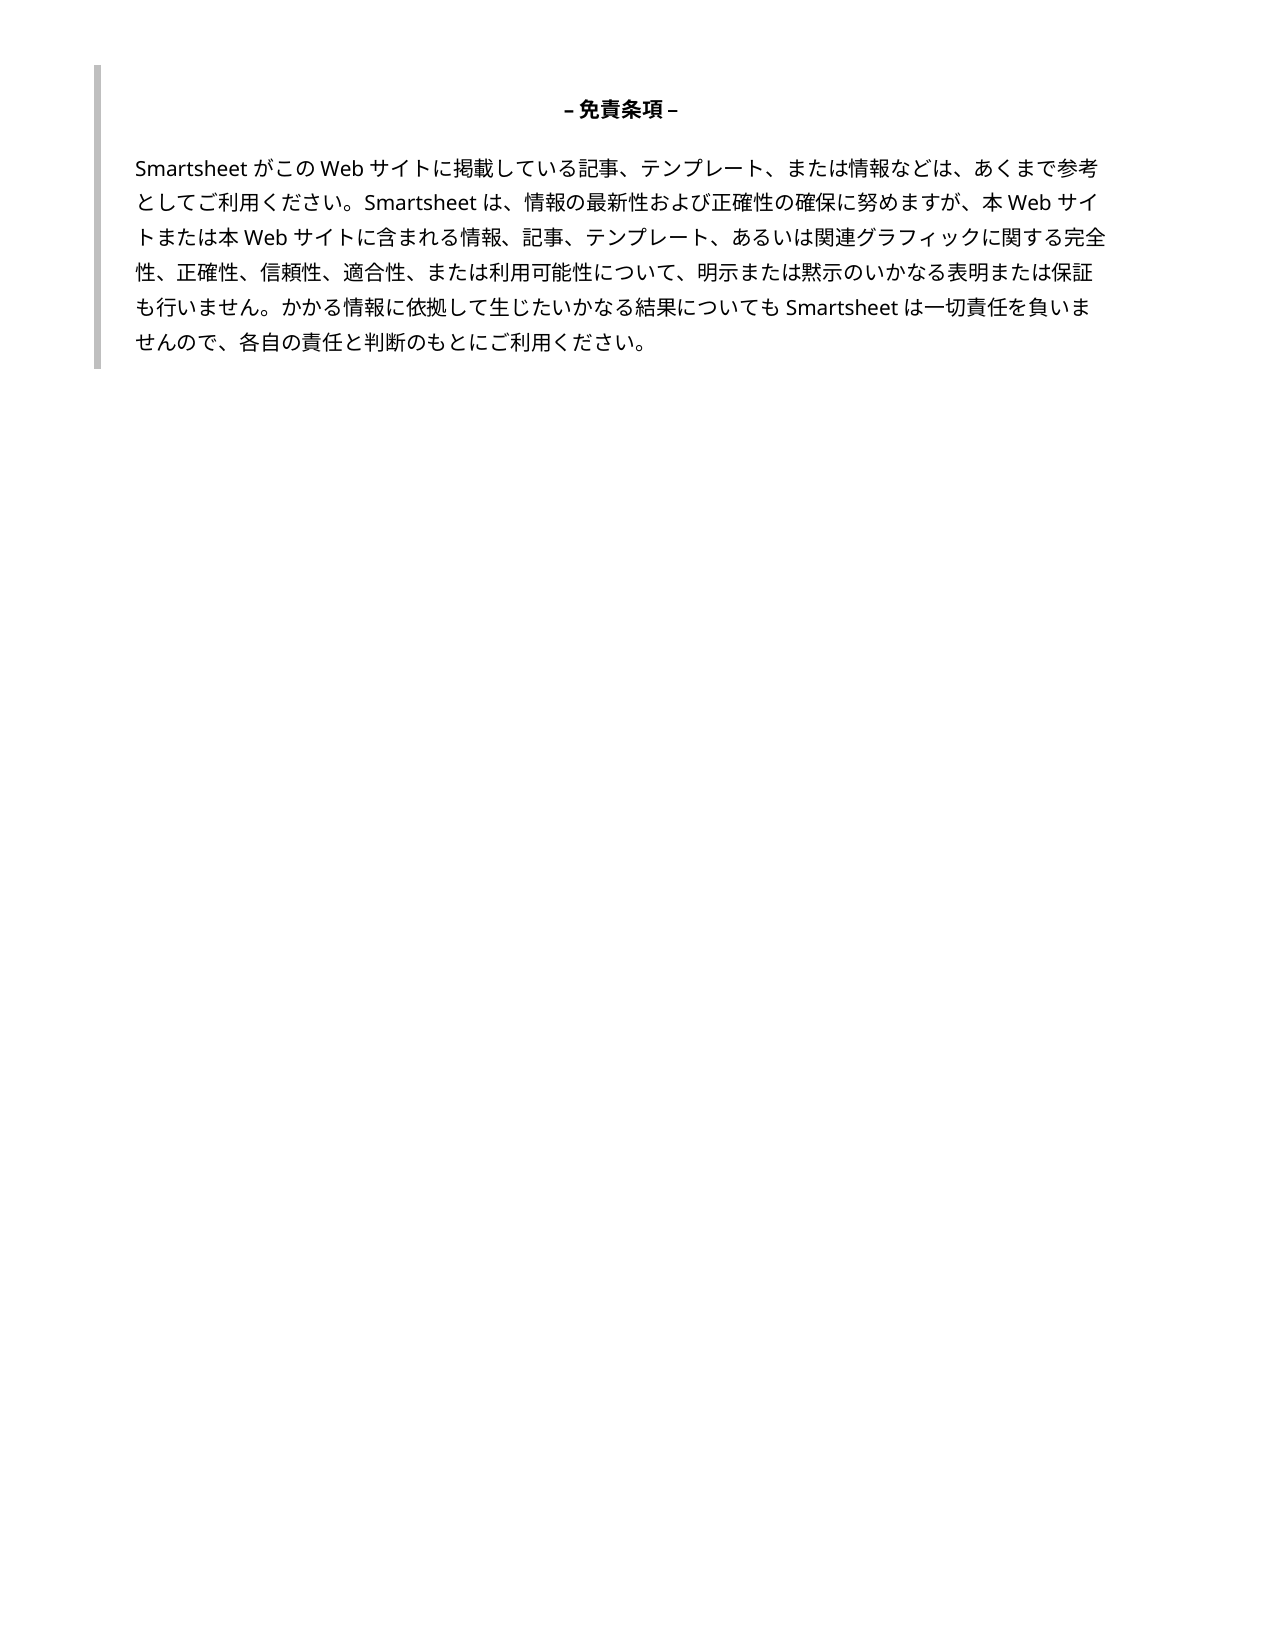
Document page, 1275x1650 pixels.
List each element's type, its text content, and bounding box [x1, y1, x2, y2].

table_header – 免責条項 – Smartsheet がこの Web サイトに掲載している記事、テンプレート、または情報などは、あくまで参考としてご利用ください。Smartsheet は、情報の最新性および正確性の確保に努めますが、本 Web サイトまたは本 Web サイトに含まれる情報、記事、テンプレート、あるいは関連グラフィックに関する完全性、正確性、信頼性、適合性、または利用可能性について、明示または黙示のいかなる表明または保証も行いません。かかる情報に依拠して生じたいかなる結果についても Smartsheet は一切責任を負いませんので、各自の責任と判断のもとにご利用ください。 [101, 65, 1119, 368]
